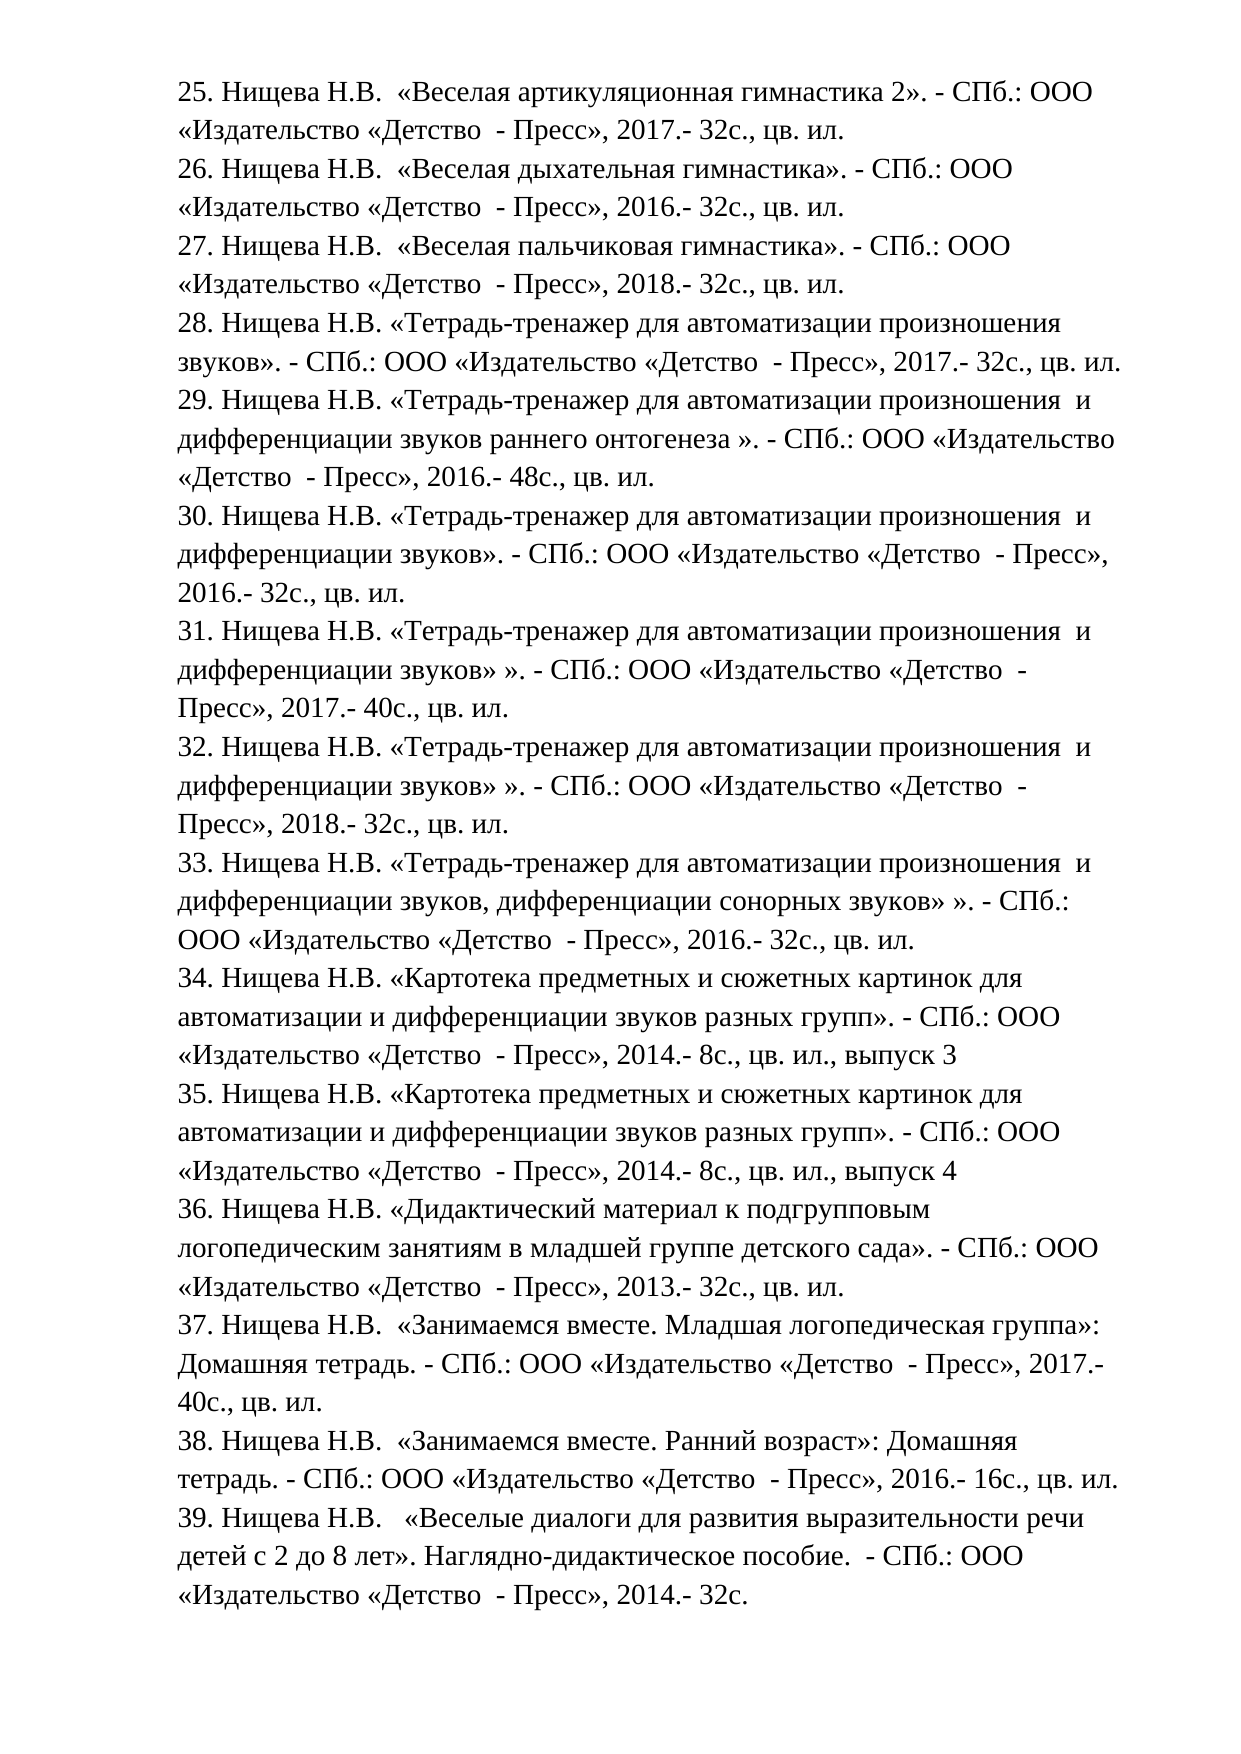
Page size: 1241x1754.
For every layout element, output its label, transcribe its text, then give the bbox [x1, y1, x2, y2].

text 28. Нищева Н.В. «Тетрадь-тренажер для автоматизации произношения звуков». - СПб.: ООО «Издательство «Детство - Пресс», 2017.- 32с., цв. ил. [177, 305, 1122, 377]
text 26. Нищева Н.В. «Веселая дыхательная гимнастика». - СПб.: ООО «Издательство «Детство - Пресс», 2016.- 32с., цв. ил. [177, 151, 1122, 223]
text 30. Нищева Н.В. «Тетрадь-тренажер для автоматизации произношения и дифференциации звуков». - СПб.: ООО «Издательство «Детство - Пресс», 2016.- 32с., цв. ил. [177, 498, 1122, 608]
text 27. Нищева Н.В. «Веселая пальчиковая гимнастика». - СПб.: ООО «Издательство «Детство - Пресс», 2018.- 32с., цв. ил. [177, 228, 1122, 300]
text 29. Нищева Н.В. «Тетрадь-тренажер для автоматизации произношения и дифференциации звуков раннего онтогенеза ». - СПб.: ООО «Издательство «Детство - Пресс», 2016.- 48с., цв. ил. [177, 382, 1122, 493]
text 33. Нищева Н.В. «Тетрадь-тренажер для автоматизации произношения и дифференциации звуков, дифференциации сонорных звуков» ». - СПб.: ООО «Издательство «Детство - Пресс», 2016.- 32с., цв. ил. [177, 845, 1122, 955]
text 34. Нищева Н.В. «Картотека предметных и сюжетных картинок для автоматизации и дифференциации звуков разных групп». - СПб.: ООО «Издательство «Детство - Пресс», 2014.- 8с., цв. ил., выпуск 3 [177, 960, 1122, 1071]
text 35. Нищева Н.В. «Картотека предметных и сюжетных картинок для автоматизации и дифференциации звуков разных групп». - СПб.: ООО «Издательство «Детство - Пресс», 2014.- 8с., цв. ил., выпуск 4 [177, 1076, 1122, 1187]
text 38. Нищева Н.В. «Занимаемся вместе. Ранний возраст»: Домашняя тетрадь. - СПб.: ООО «Издательство «Детство - Пресс», 2016.- 16с., цв. ил. [177, 1423, 1122, 1495]
text 36. Нищева Н.В. «Дидактический материал к подгрупповым логопедическим занятиям в младшей группе детского сада». - СПб.: ООО «Издательство «Детство - Пресс», 2013.- 32с., цв. ил. [177, 1192, 1122, 1302]
text 32. Нищева Н.В. «Тетрадь-тренажер для автоматизации произношения и дифференциации звуков» ». - СПб.: ООО «Издательство «Детство - Пресс», 2018.- 32с., цв. ил. [177, 729, 1122, 840]
text 39. Нищева Н.В. «Веселые диалоги для развития выразительности речи детей с 2 до 8 лет». Наглядно-дидактическое пособие. - СПб.: ООО «Издательство «Детство - Пресс», 2014.- 32с. [177, 1500, 1122, 1611]
text 37. Нищева Н.В. «Занимаемся вместе. Младшая логопедическая группа»: Домашняя тетрадь. - СПб.: ООО «Издательство «Детство - Пресс», 2017.- 40с., цв. ил. [177, 1307, 1122, 1418]
text 25. Нищева Н.В. «Веселая артикуляционная гимнастика 2». - СПб.: ООО «Издательство «Детство - Пресс», 2017.- 32с., цв. ил. [177, 74, 1122, 146]
text 31. Нищева Н.В. «Тетрадь-тренажер для автоматизации произношения и дифференциации звуков» ». - СПб.: ООО «Издательство «Детство - Пресс», 2017.- 40с., цв. ил. [177, 613, 1122, 724]
